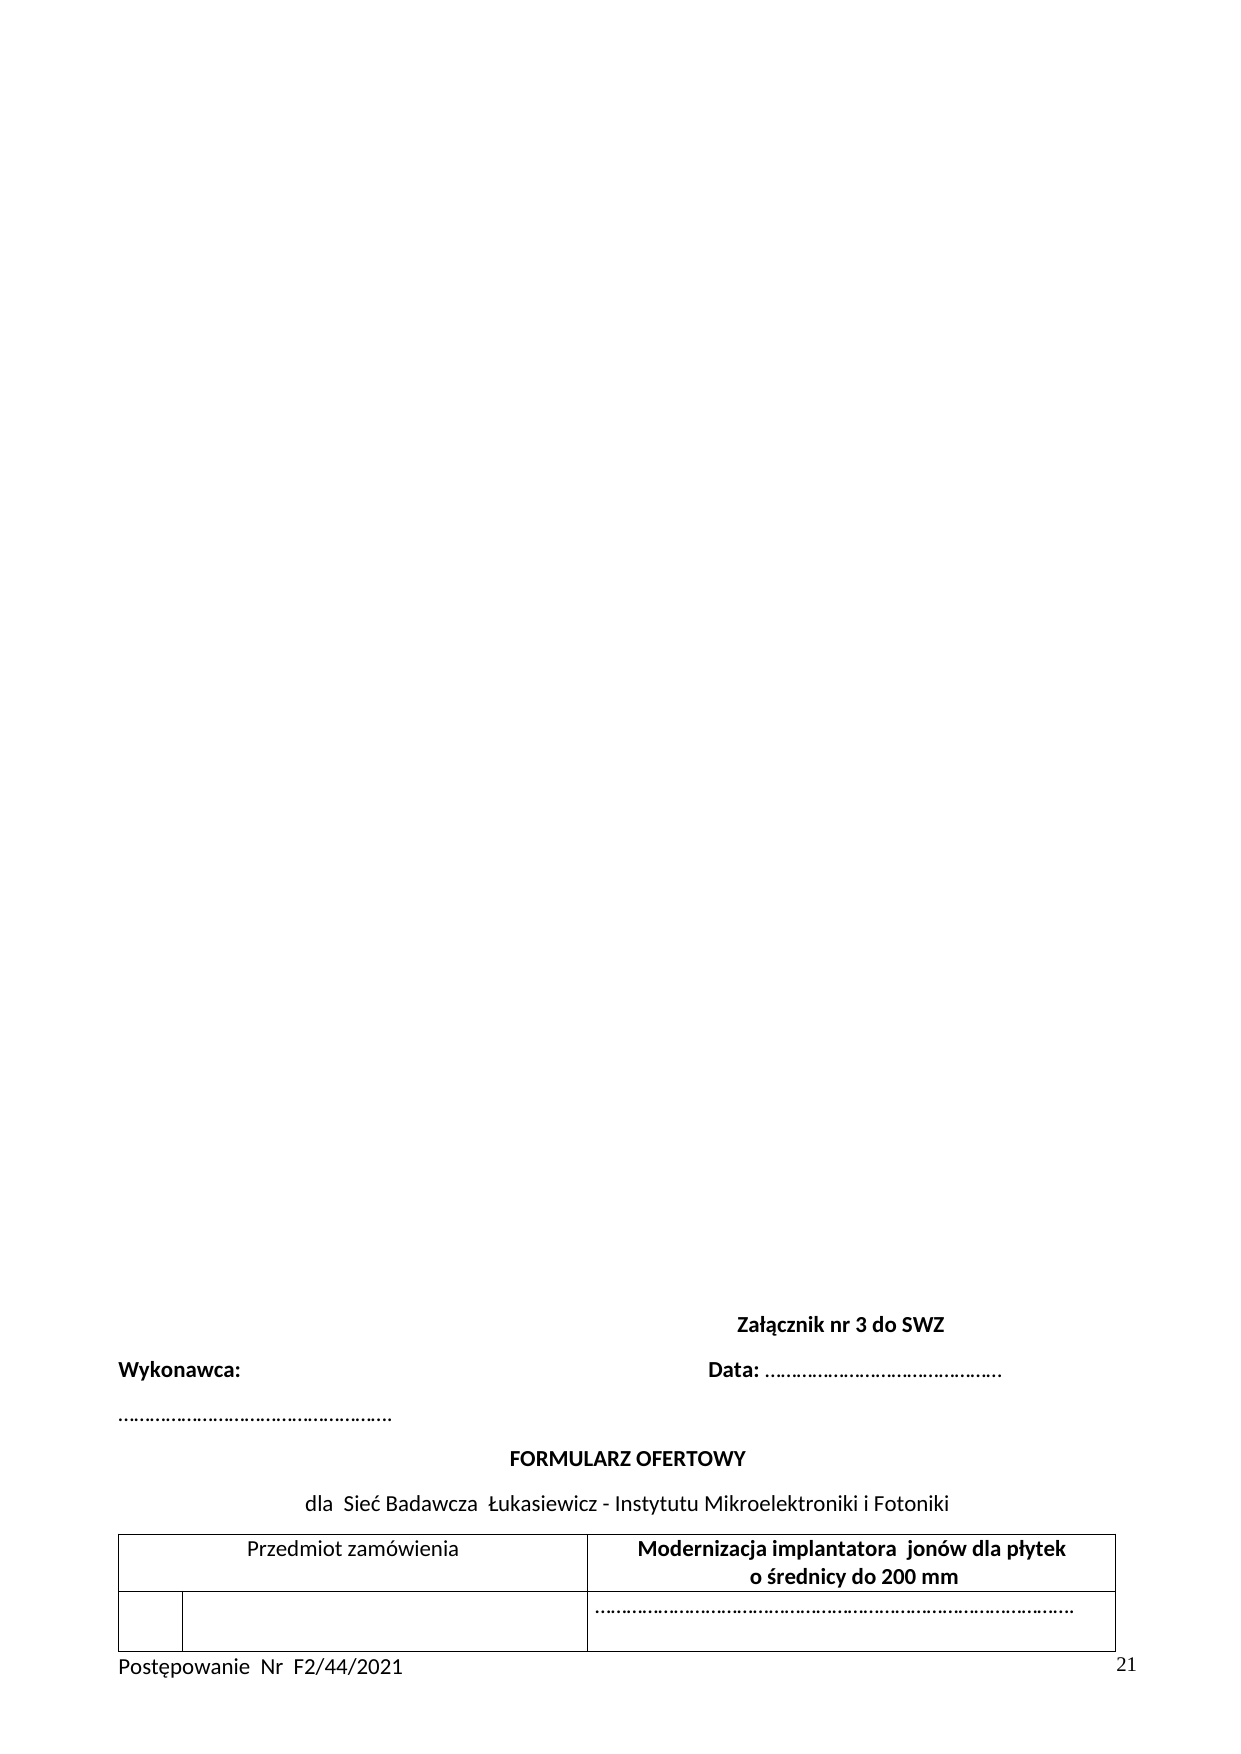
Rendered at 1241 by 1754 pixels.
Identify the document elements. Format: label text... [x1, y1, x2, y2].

table_cell 1. [119, 1592, 182, 1651]
text FORMULARZ OFERTOWY [118, 1444, 1137, 1472]
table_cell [588, 1592, 1115, 1651]
text dla Sieć Badawcza Łukasiewicz - Instytutu Mikroelektroniki i Fotoniki [118, 1489, 1137, 1517]
text ……………………………………………. [118, 1399, 517, 1427]
table_header Modernizacja implantatora jonów dla płytek o średnicy do 200 mm [588, 1535, 1115, 1591]
text Wykonawca: Data: ……………………………………… [118, 1355, 1137, 1383]
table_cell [183, 1592, 587, 1651]
text Załącznik nr 3 do SWZ [561, 1310, 1137, 1338]
table_header Przedmiot zamówienia [119, 1535, 587, 1591]
